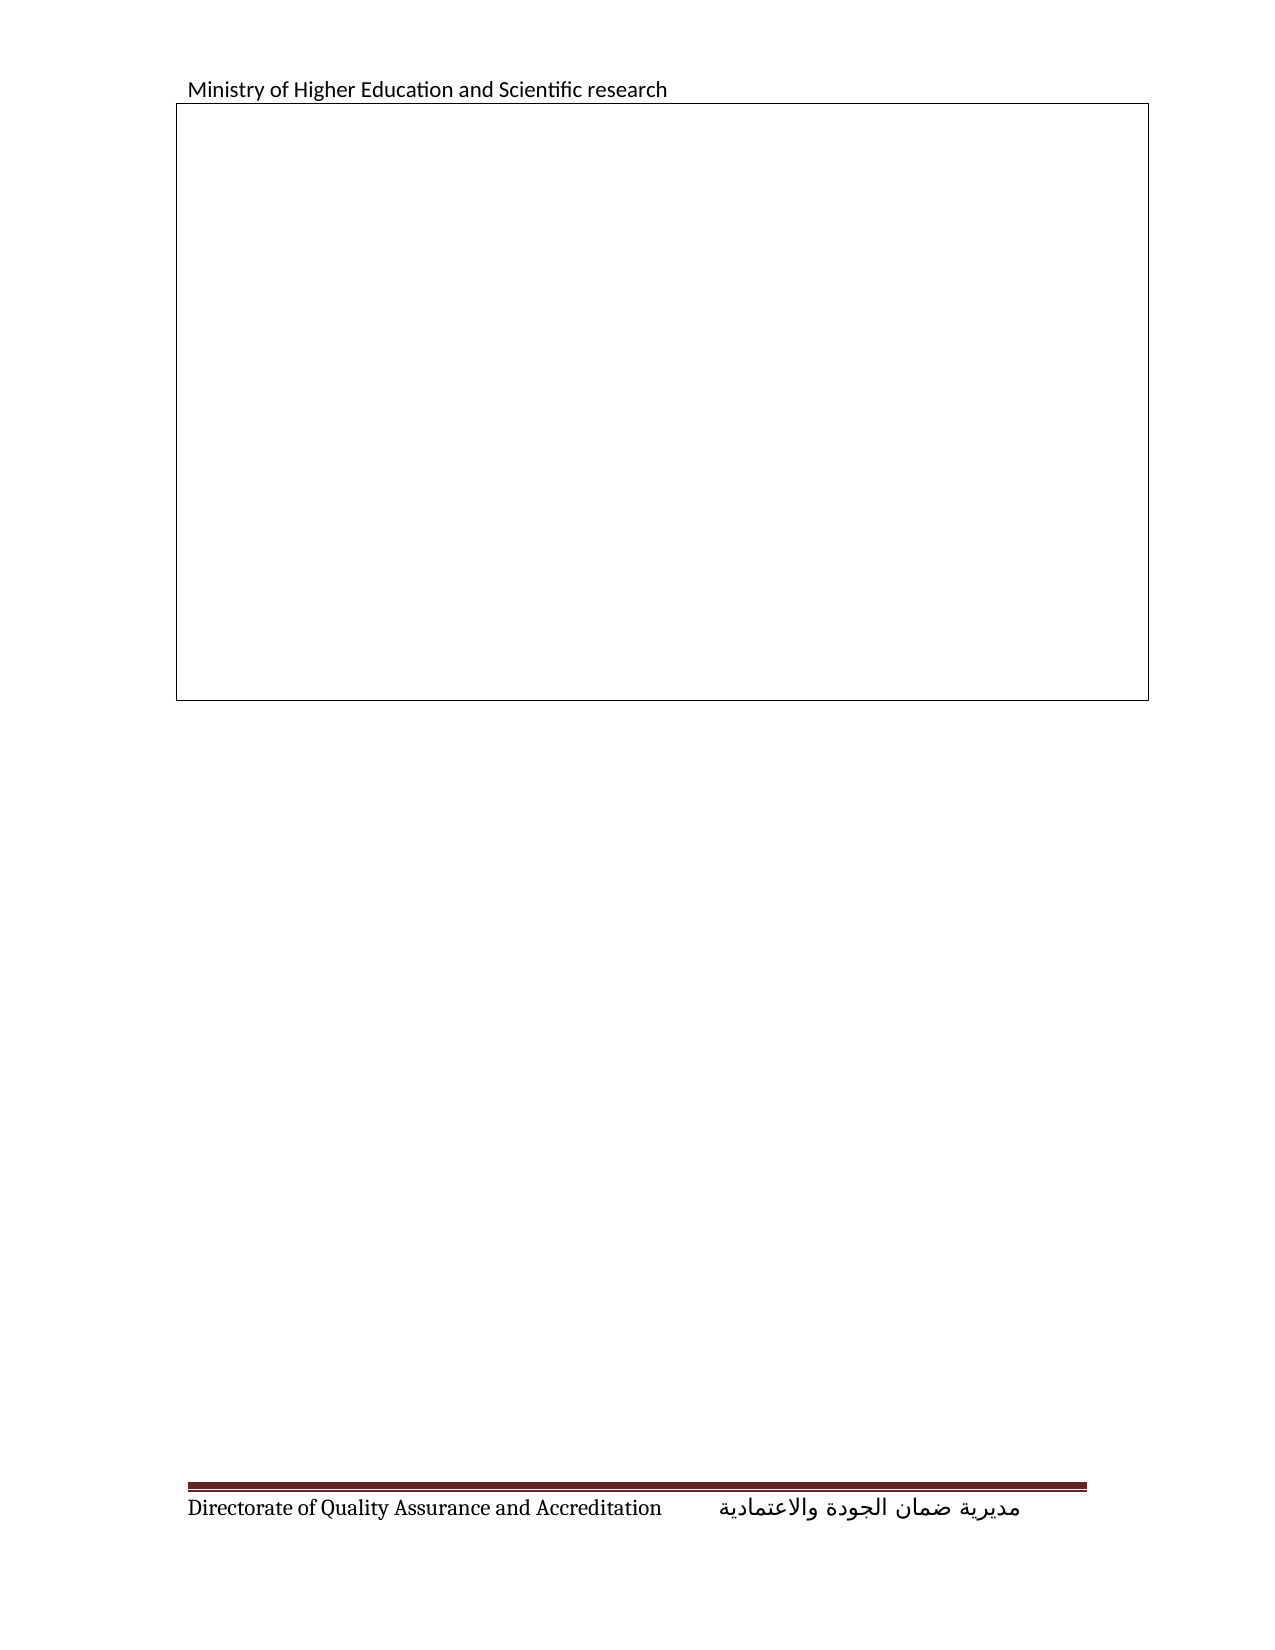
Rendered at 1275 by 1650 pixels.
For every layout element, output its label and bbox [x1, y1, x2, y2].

table_cell [177, 104, 1148, 700]
